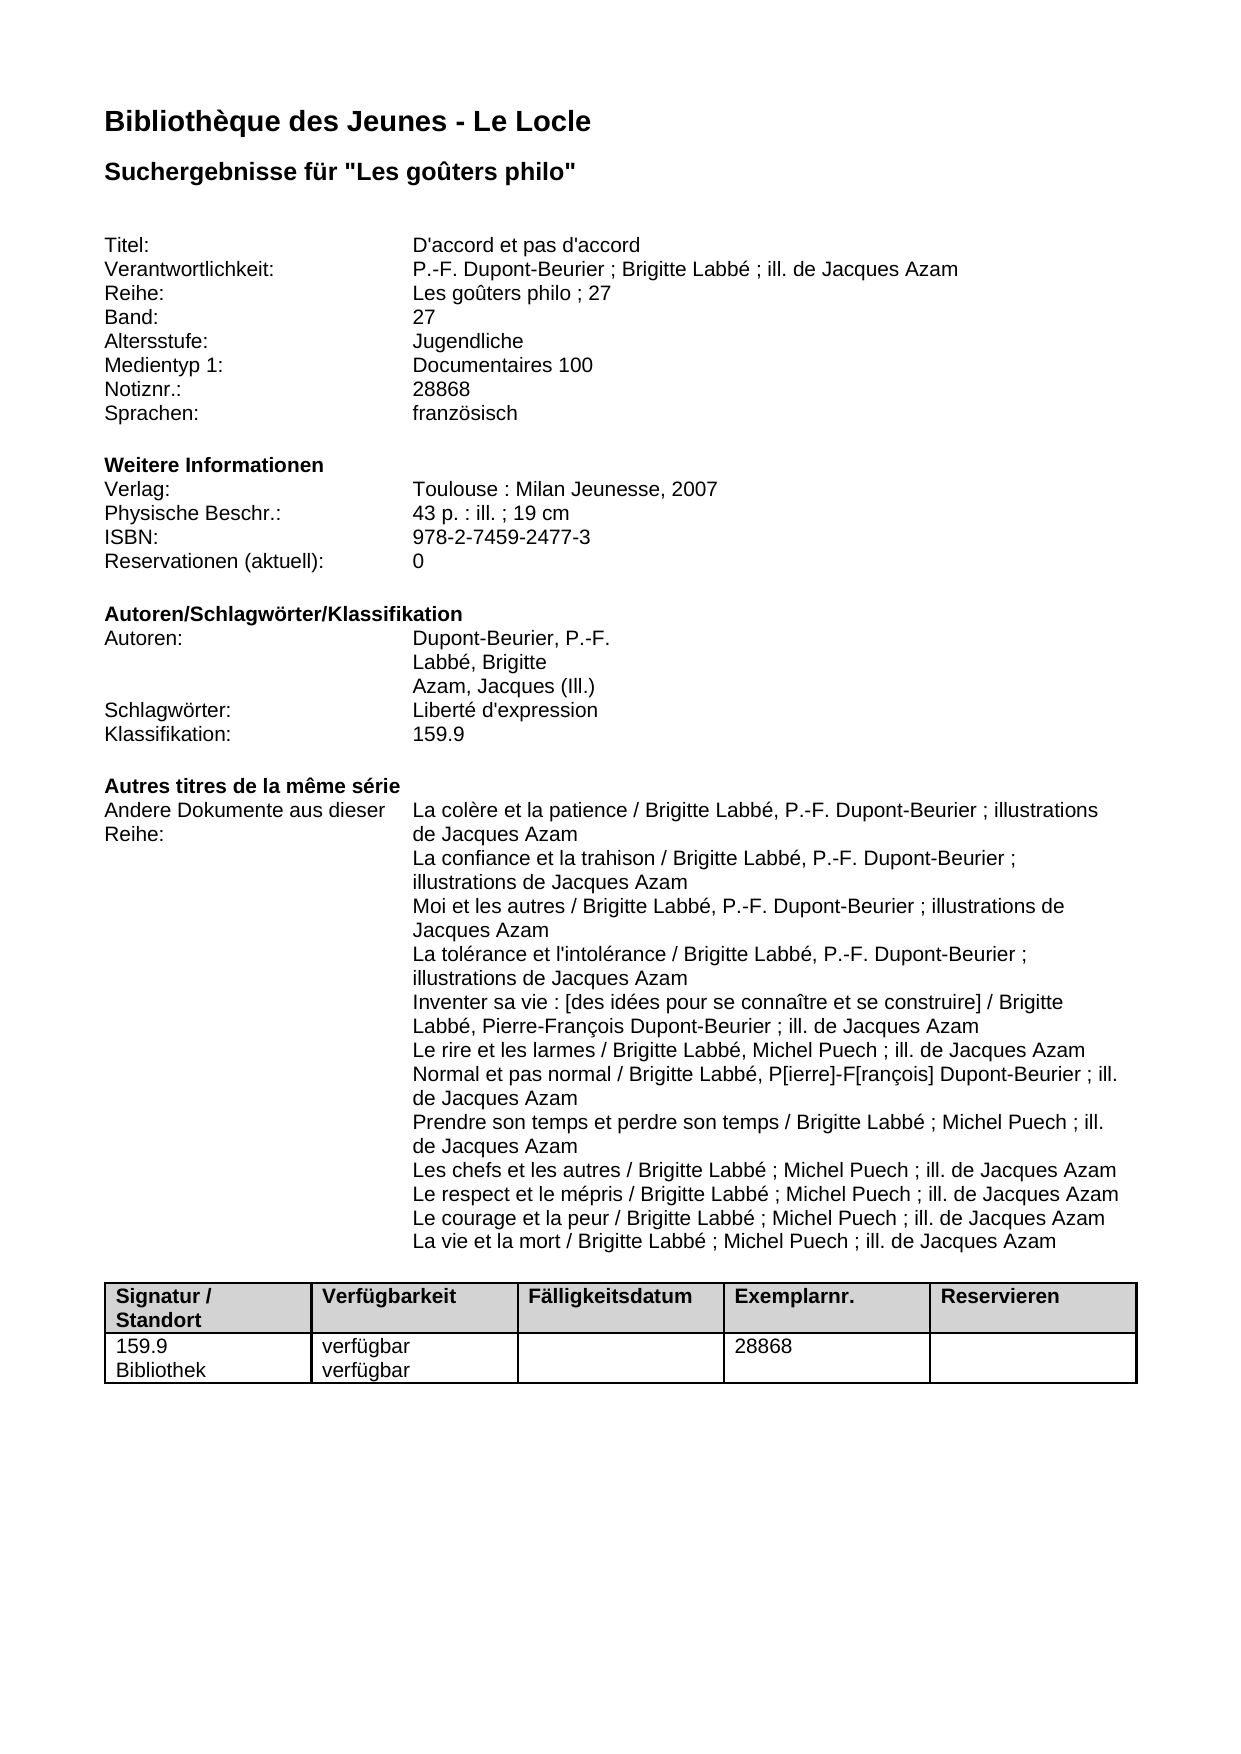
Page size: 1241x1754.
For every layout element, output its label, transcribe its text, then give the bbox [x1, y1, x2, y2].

table_cell Band: [104, 305, 412, 328]
table_cell 159.9 [413, 721, 1133, 745]
table_cell Medientyp 1: [104, 353, 412, 376]
table_cell Documentaires 100 [413, 353, 1133, 376]
table_cell 0 [413, 549, 1133, 573]
table_cell [931, 1334, 1135, 1382]
table_header D'accord et pas d'accord [413, 233, 1133, 257]
table_cell Toulouse : Milan Jeunesse, 2007 [413, 477, 1133, 501]
table_cell 28868 [725, 1334, 929, 1382]
table_cell Sprachen: [104, 400, 412, 424]
text Bibliothèque des Jeunes - Le Locle [104, 104, 1136, 138]
table_header Signatur / Standort [106, 1284, 310, 1332]
table_cell Verantwortlichkeit: [104, 257, 412, 281]
table_header Autres titres de la même série [104, 774, 1133, 798]
table_cell Altersstufe: [104, 329, 412, 352]
table_header Weitere Informationen [104, 453, 1133, 477]
table_cell Reservationen (aktuell): [104, 549, 412, 573]
table_cell französisch [413, 400, 1133, 424]
table_cell Verlag: [104, 477, 412, 501]
table_cell La colère et la patience / Brigitte Labbé, P.-F. Dupont-Beurier ; illustrations de Jacques Azam La confiance et la trahison / Brigitte Labbé, P.-F. Dupont-Beurier ; illustrations de Jacques Azam Moi et les autres / Brigitte Labbé, P.-F. Dupont-Beurier ; illustrations de Jacques Azam La tolérance et l'intolérance / Brigitte Labbé, P.-F. Dupont-Beurier ; illustrations de Jacques Azam Inventer sa vie : [des idées pour se connaître et se construire] / Brigitte Labbé, Pierre-François Dupont-Beurier ; ill. de Jacques Azam Le rire et les larmes / Brigitte Labbé, Michel Puech ; ill. de Jacques Azam Normal et pas normal / Brigitte Labbé, P[ierre]-F[rançois] Dupont-Beurier ; ill. de Jacques Azam Prendre son temps et perdre son temps / Brigitte Labbé ; Michel Puech ; ill. de Jacques Azam Les chefs et les autres / Brigitte Labbé ; Michel Puech ; ill. de Jacques Azam Le respect et le mépris / Brigitte Labbé ; Michel Puech ; ill. de Jacques Azam Le courage et la peur / Brigitte Labbé ; Michel Puech ; ill. de Jacques Azam La vie et la mort / Brigitte Labbé ; Michel Puech ; ill. de Jacques Azam [413, 798, 1133, 1253]
table_cell Physische Beschr.: [104, 501, 412, 525]
table_header Autoren/Schlagwörter/Klassifikation [104, 602, 1133, 626]
table_cell Klassifikation: [104, 721, 412, 745]
table_cell 28868 [413, 376, 1133, 400]
table_header Reservieren [931, 1284, 1135, 1332]
table_header Fälligkeitsdatum [519, 1284, 723, 1332]
table_cell 159.9 Bibliothek [106, 1334, 310, 1382]
table_cell [519, 1334, 723, 1382]
table_cell P.-F. Dupont-Beurier ; Brigitte Labbé ; ill. de Jacques Azam [413, 257, 1133, 281]
table_cell Les goûters philo ; 27 [413, 281, 1133, 304]
table_cell 978-2-7459-2477-3 [413, 525, 1133, 549]
table_cell Dupont-Beurier, P.-F. Labbé, Brigitte Azam, Jacques (Ill.) [413, 626, 1133, 697]
table_cell Notiznr.: [104, 376, 412, 400]
table_cell ISBN: [104, 525, 412, 549]
table_cell 27 [413, 305, 1133, 328]
table_cell Jugendliche [413, 329, 1133, 352]
table_cell Andere Dokumente aus dieser Reihe: [104, 798, 412, 1253]
table_cell Schlagwörter: [104, 698, 412, 721]
table_header Exemplarnr. [725, 1284, 929, 1332]
table_cell Liberté d'expression [413, 698, 1133, 721]
table_cell 43 p. : ill. ; 19 cm [413, 501, 1133, 525]
table_cell verfügbar verfügbar [313, 1334, 517, 1382]
table_cell Autoren: [104, 626, 412, 697]
table_cell Reihe: [104, 281, 412, 304]
table_header Verfügbarkeit [313, 1284, 517, 1332]
table_header Titel: [104, 233, 412, 257]
text Suchergebnisse für "Les goûters philo" [104, 156, 1136, 185]
